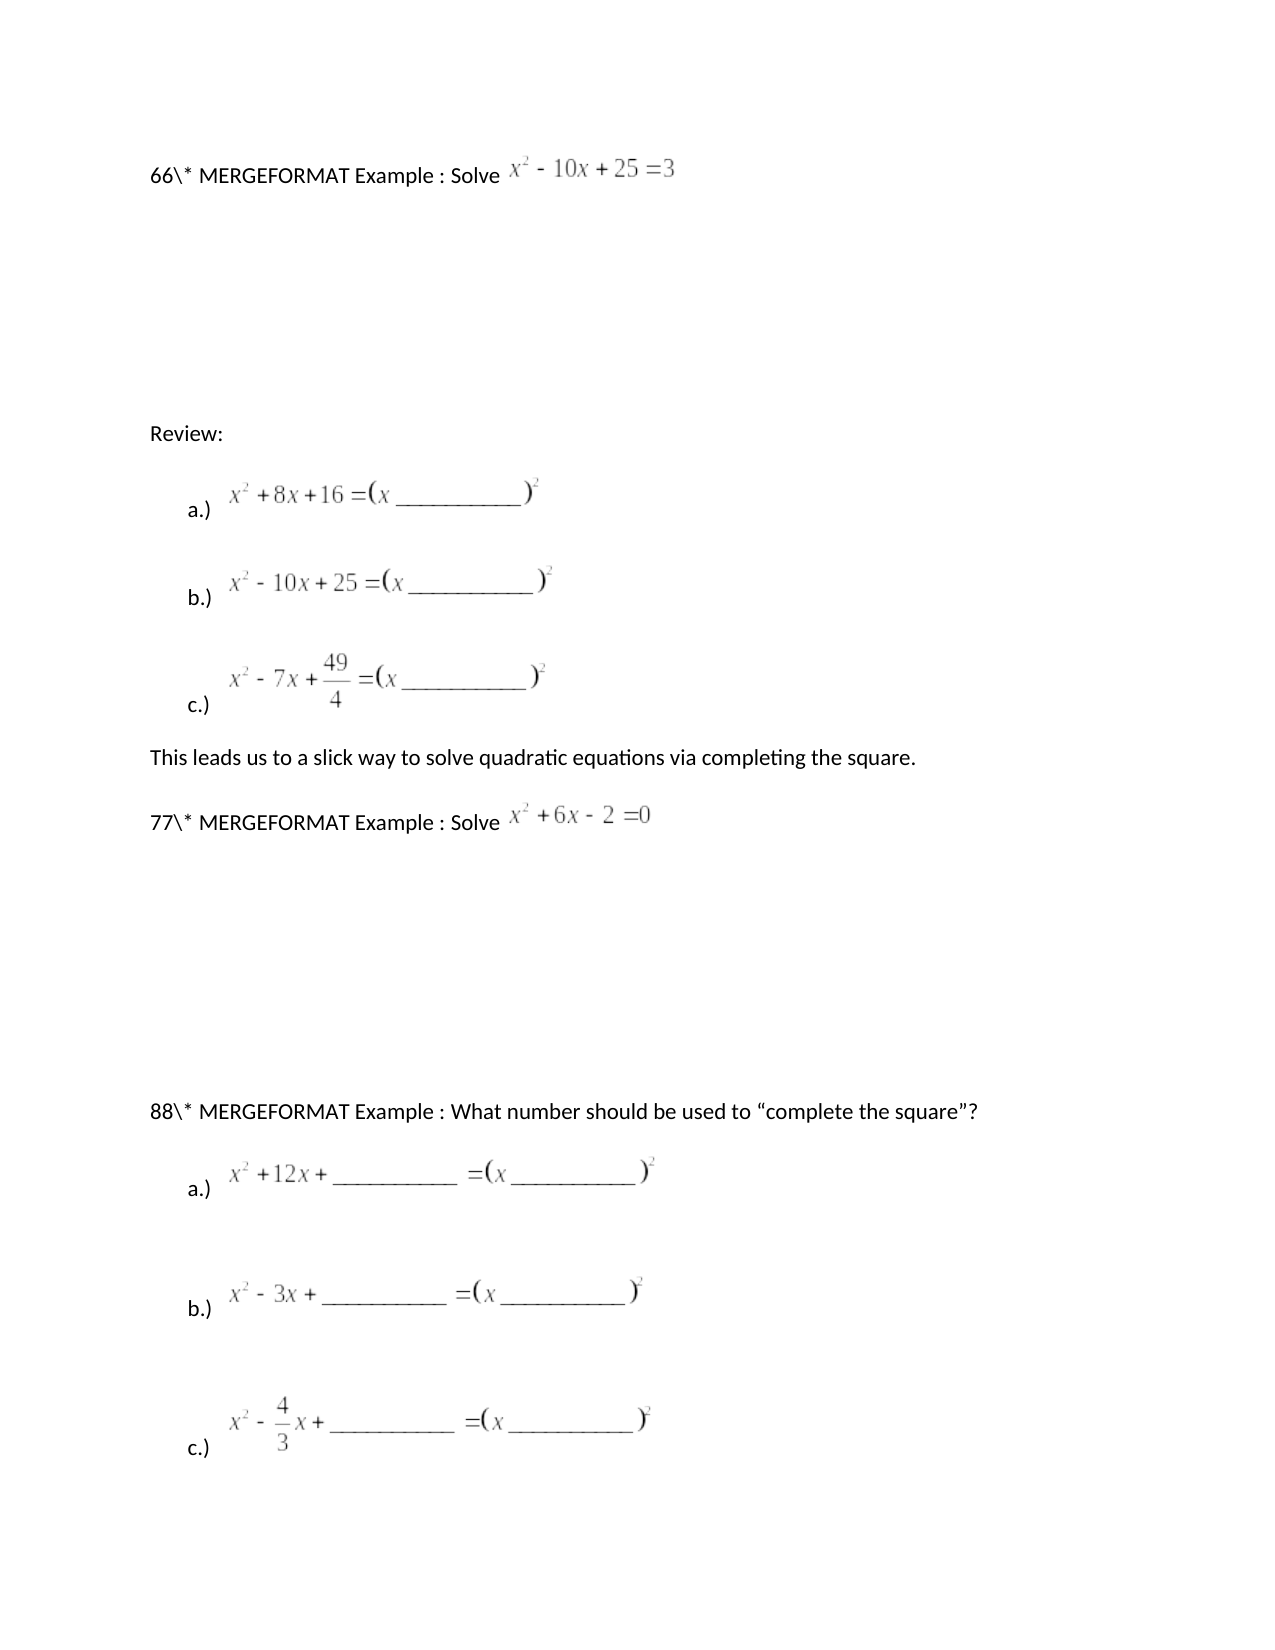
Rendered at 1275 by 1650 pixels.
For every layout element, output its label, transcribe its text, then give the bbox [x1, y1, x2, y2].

text Solve Review: [150, 150, 1125, 447]
text This leads us to a slick way to solve quadratic equations via completing the square. [150, 743, 1125, 771]
text Solve What number should be used to “complete the square”? [150, 796, 1125, 1125]
